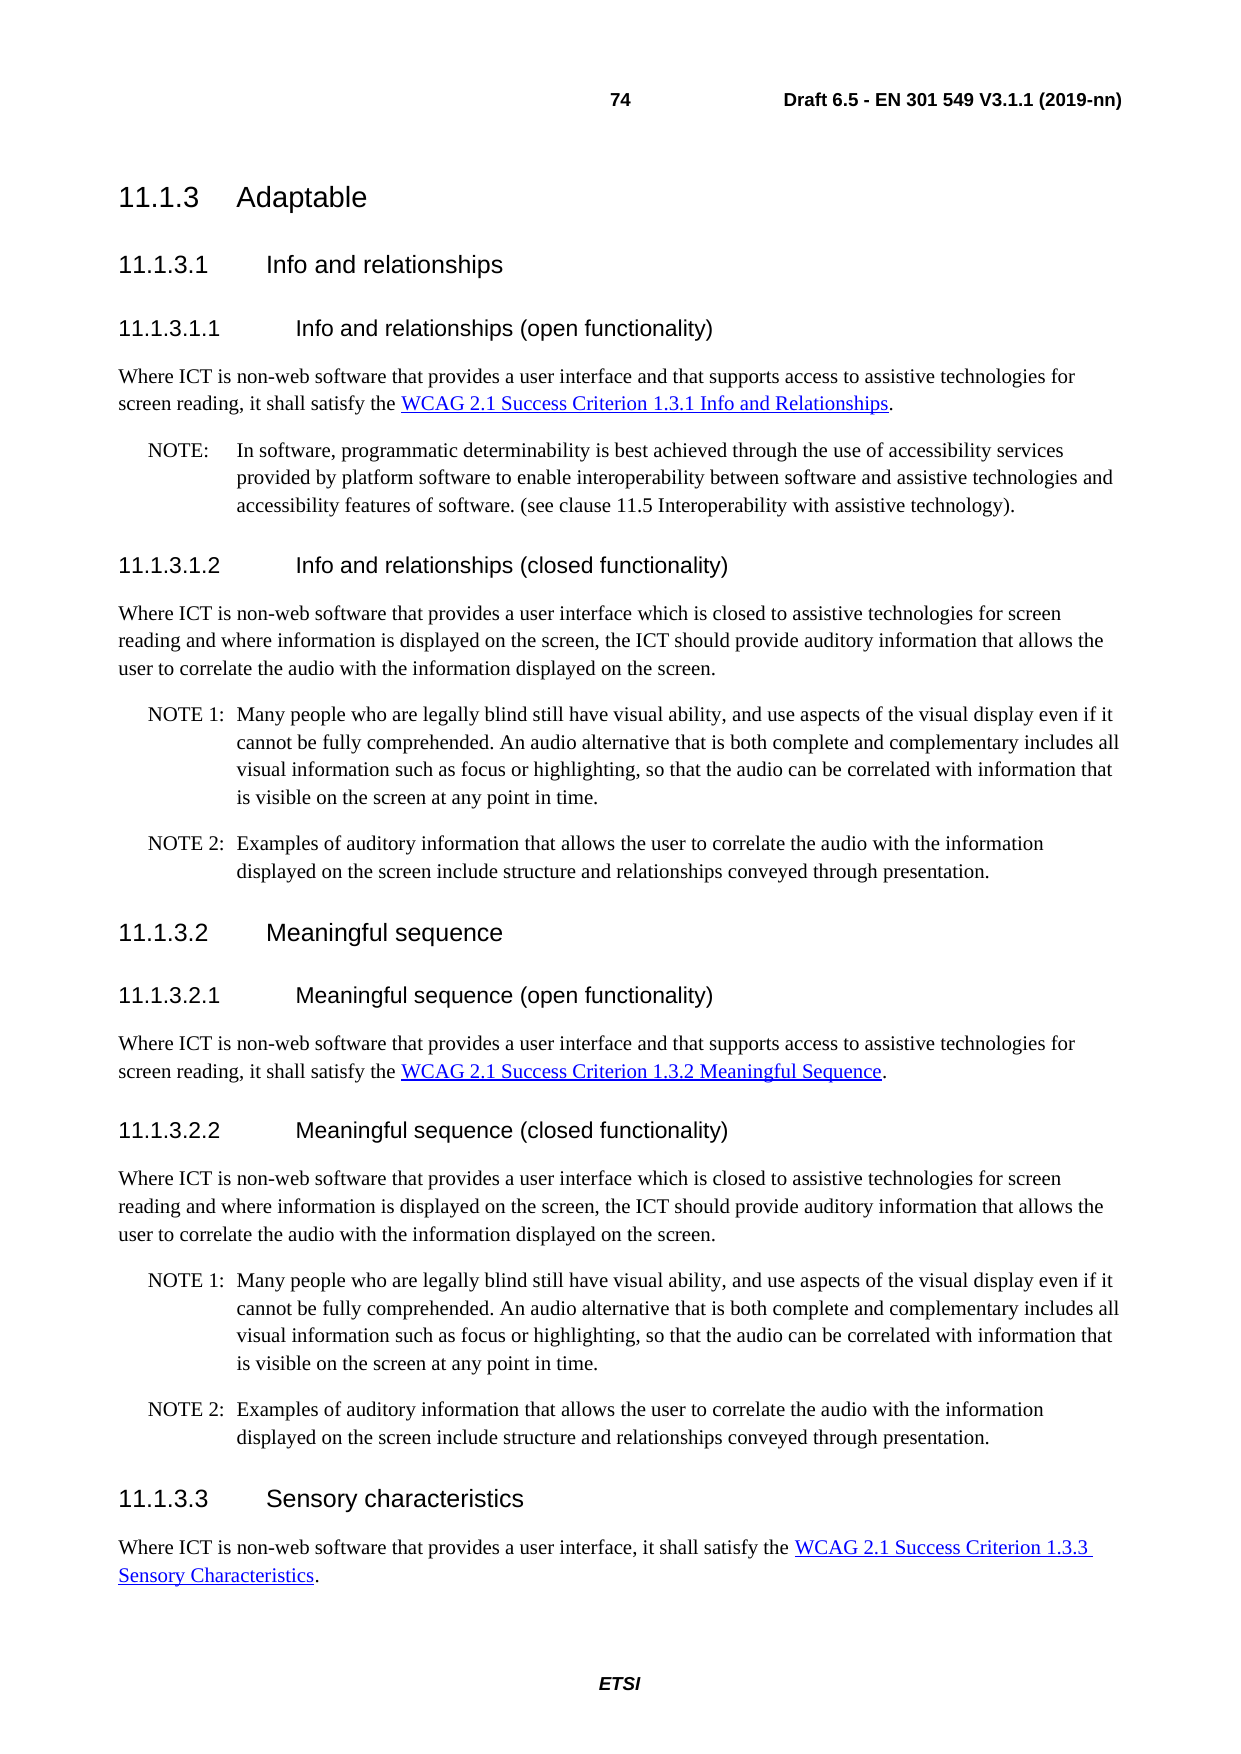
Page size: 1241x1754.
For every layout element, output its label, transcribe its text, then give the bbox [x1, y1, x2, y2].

text NOTE 2: Examples of auditory information that allows the user to correlate the audio with the information displayed on the screen include structure and relationships conveyed through presentation. [148, 1397, 1122, 1449]
text Where ICT is non-web software that provides a user interface which is closed to assistive technologies for screen reading and where information is displayed on the screen, the ICT should provide auditory information that allows the user to correlate the audio with the information displayed on the screen. [118, 1166, 1122, 1246]
text Where ICT is non-web software that provides a user interface and that supports access to assistive technologies for screen reading, it shall satisfy the WCAG 2.1 Success Criterion 1.3.2 Meaningful Sequence. [118, 1031, 1122, 1083]
text NOTE 1: Many people who are legally blind still have visual ability, and use aspects of the visual display even if it cannot be fully comprehended. An audio alternative that is both complete and complementary includes all visual information such as focus or highlighting, so that the audio can be correlated with information that is visible on the screen at any point in time. [148, 1268, 1122, 1375]
text Where ICT is non-web software that provides a user interface, it shall satisfy the WCAG 2.1 Success Criterion 1.3.3 Sensory Characteristics. [118, 1535, 1122, 1587]
subtitle 11.1.3.2.1 Meaningful sequence (open functionality) [118, 982, 1122, 1008]
text NOTE 1: Many people who are legally blind still have visual ability, and use aspects of the visual display even if it cannot be fully comprehended. An audio alternative that is both complete and complementary includes all visual information such as focus or highlighting, so that the audio can be correlated with information that is visible on the screen at any point in time. [148, 702, 1122, 809]
text Where ICT is non-web software that provides a user interface and that supports access to assistive technologies for screen reading, it shall satisfy the WCAG 2.1 Success Criterion 1.3.1 Info and Relationships. [118, 363, 1122, 415]
subtitle 11.1.3.1.2 Info and relationships (closed functionality) [118, 552, 1122, 578]
subtitle 11.1.3.1.1 Info and relationships (open functionality) [118, 314, 1122, 341]
subtitle 11.1.3.1 Info and relationships [118, 250, 1122, 279]
subtitle 11.1.3.3 Sensory characteristics [118, 1483, 1122, 1512]
text NOTE 2: Examples of auditory information that allows the user to correlate the audio with the information displayed on the screen include structure and relationships conveyed through presentation. [148, 831, 1122, 883]
subtitle 11.1.3 Adaptable [118, 181, 1122, 214]
text Where ICT is non-web software that provides a user interface which is closed to assistive technologies for screen reading and where information is displayed on the screen, the ICT should provide auditory information that allows the user to correlate the audio with the information displayed on the screen. [118, 601, 1122, 680]
subtitle 11.1.3.2.2 Meaningful sequence (closed functionality) [118, 1117, 1122, 1144]
subtitle 11.1.3.2 Meaningful sequence [118, 918, 1122, 946]
text NOTE: In software, programmatic determinability is best achieved through the use of accessibility services provided by platform software to enable interoperability between software and assistive technologies and accessibility features of software. (see clause 11.5 Interoperability with assistive technology). [148, 437, 1122, 517]
